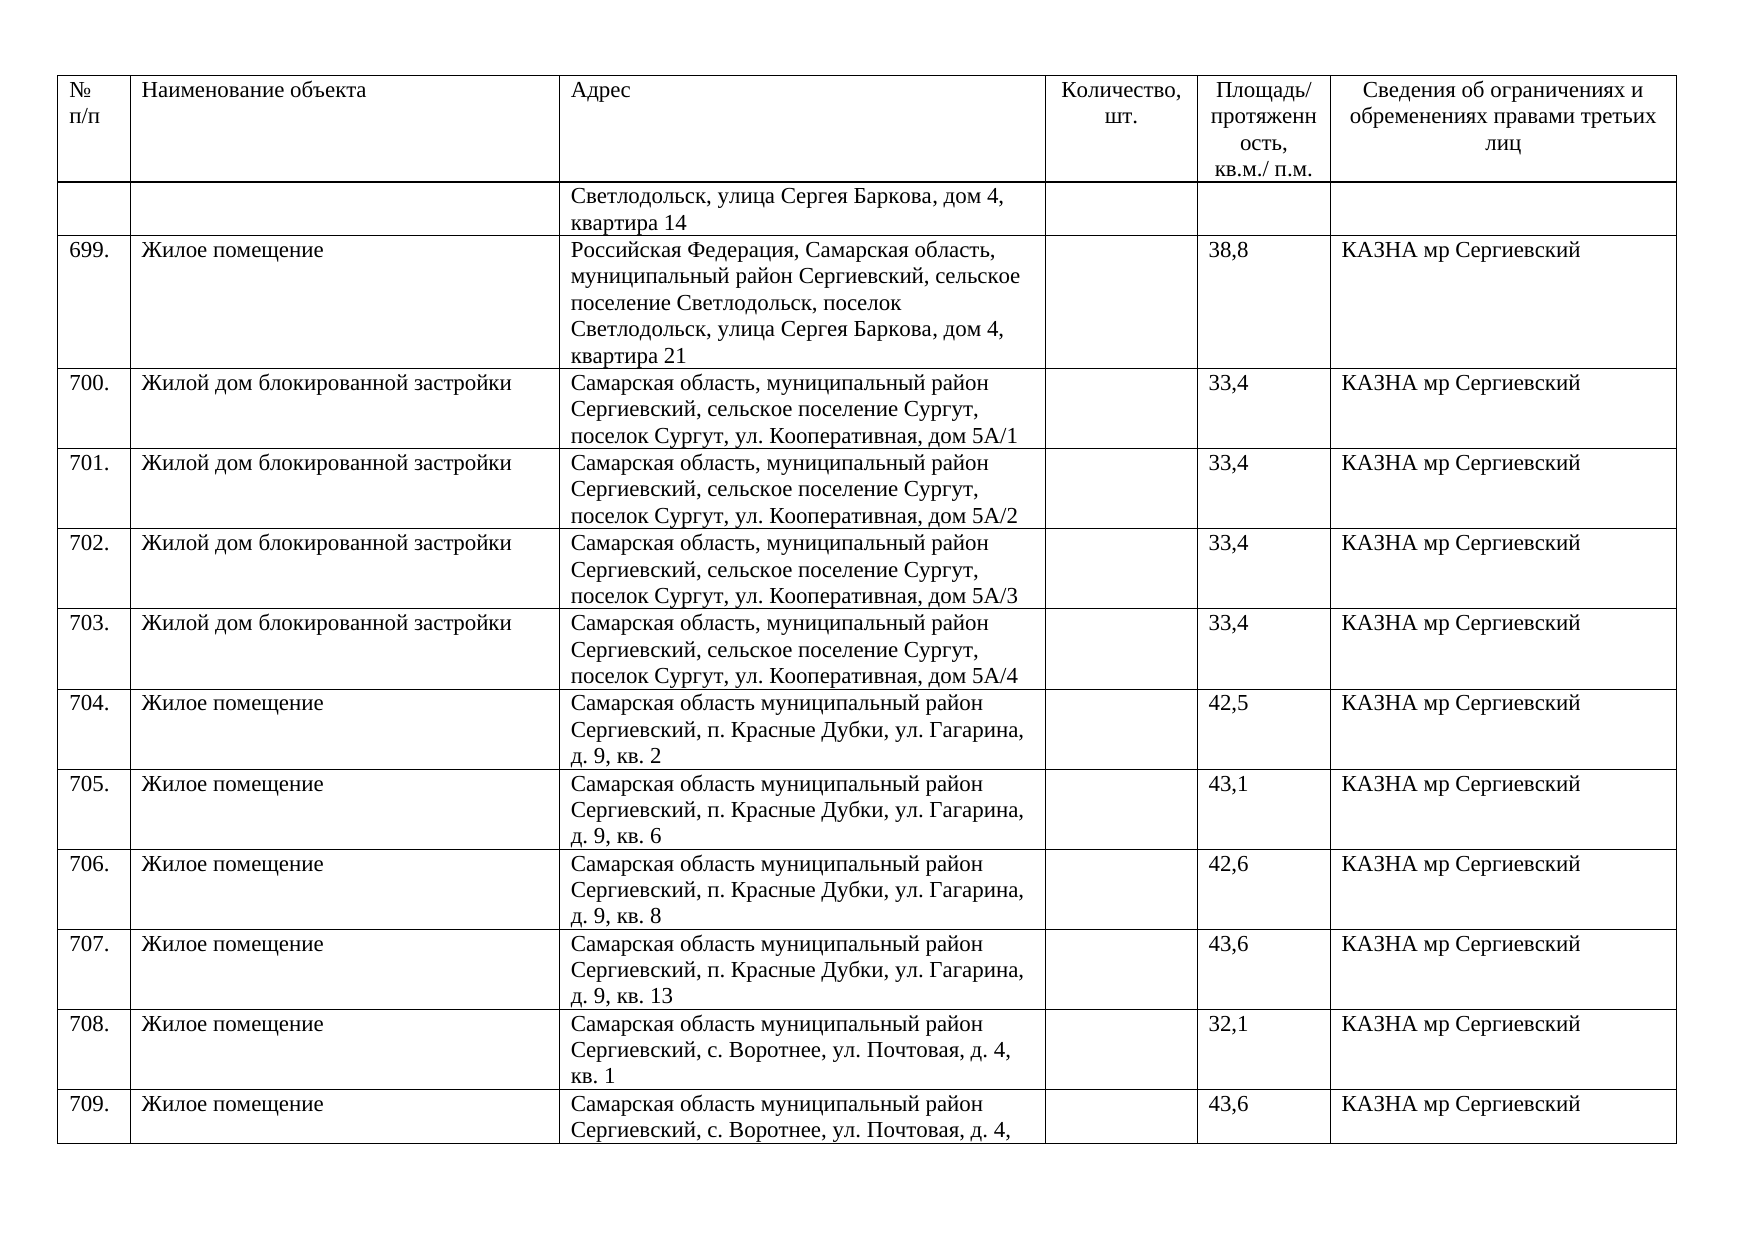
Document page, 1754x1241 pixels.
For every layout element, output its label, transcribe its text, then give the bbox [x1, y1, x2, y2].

table_header Наименование объекта [131, 76, 559, 181]
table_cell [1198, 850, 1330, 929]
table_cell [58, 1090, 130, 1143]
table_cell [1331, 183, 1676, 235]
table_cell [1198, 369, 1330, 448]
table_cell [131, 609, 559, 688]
table_header Адрес [560, 76, 1045, 181]
table_header № п/п [58, 76, 130, 181]
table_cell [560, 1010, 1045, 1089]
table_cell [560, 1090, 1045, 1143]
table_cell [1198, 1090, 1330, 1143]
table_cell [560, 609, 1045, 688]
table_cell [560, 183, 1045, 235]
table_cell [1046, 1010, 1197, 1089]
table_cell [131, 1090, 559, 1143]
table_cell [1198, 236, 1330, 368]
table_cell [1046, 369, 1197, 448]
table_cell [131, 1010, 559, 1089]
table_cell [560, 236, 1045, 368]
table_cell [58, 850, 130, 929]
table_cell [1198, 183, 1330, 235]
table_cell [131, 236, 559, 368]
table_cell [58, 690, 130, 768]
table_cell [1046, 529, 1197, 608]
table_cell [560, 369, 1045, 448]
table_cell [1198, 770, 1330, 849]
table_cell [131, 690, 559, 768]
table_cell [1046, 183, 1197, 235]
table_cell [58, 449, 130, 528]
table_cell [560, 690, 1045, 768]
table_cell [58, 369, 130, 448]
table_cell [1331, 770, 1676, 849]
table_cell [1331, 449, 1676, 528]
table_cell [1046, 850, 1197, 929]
table_header Количество, шт. [1046, 76, 1197, 181]
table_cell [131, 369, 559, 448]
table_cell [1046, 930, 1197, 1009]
table_header Сведения об ограничениях и обременениях правами третьих лиц [1331, 76, 1676, 181]
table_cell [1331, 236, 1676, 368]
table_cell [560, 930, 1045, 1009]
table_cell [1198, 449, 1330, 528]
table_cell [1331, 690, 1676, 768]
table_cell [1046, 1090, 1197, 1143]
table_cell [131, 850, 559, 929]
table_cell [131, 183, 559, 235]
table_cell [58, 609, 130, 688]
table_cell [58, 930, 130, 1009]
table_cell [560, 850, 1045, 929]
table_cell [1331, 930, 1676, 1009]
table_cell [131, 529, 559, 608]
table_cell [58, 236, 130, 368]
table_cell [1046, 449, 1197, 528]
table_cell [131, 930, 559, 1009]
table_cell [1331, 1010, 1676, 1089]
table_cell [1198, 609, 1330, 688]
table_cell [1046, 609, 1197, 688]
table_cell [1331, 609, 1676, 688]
table_header Площадь/ протяженность, кв.м./ п.м. [1198, 76, 1330, 181]
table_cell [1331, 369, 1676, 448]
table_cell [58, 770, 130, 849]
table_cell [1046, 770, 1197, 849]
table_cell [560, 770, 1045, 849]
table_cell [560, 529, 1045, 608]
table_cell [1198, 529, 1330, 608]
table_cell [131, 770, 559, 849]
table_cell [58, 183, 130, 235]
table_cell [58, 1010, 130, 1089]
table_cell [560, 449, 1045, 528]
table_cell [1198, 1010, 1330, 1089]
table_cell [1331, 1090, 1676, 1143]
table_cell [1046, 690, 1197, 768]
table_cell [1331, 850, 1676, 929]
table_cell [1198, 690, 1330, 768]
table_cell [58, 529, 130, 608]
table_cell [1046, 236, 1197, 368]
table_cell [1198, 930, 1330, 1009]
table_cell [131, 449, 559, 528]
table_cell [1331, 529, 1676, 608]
